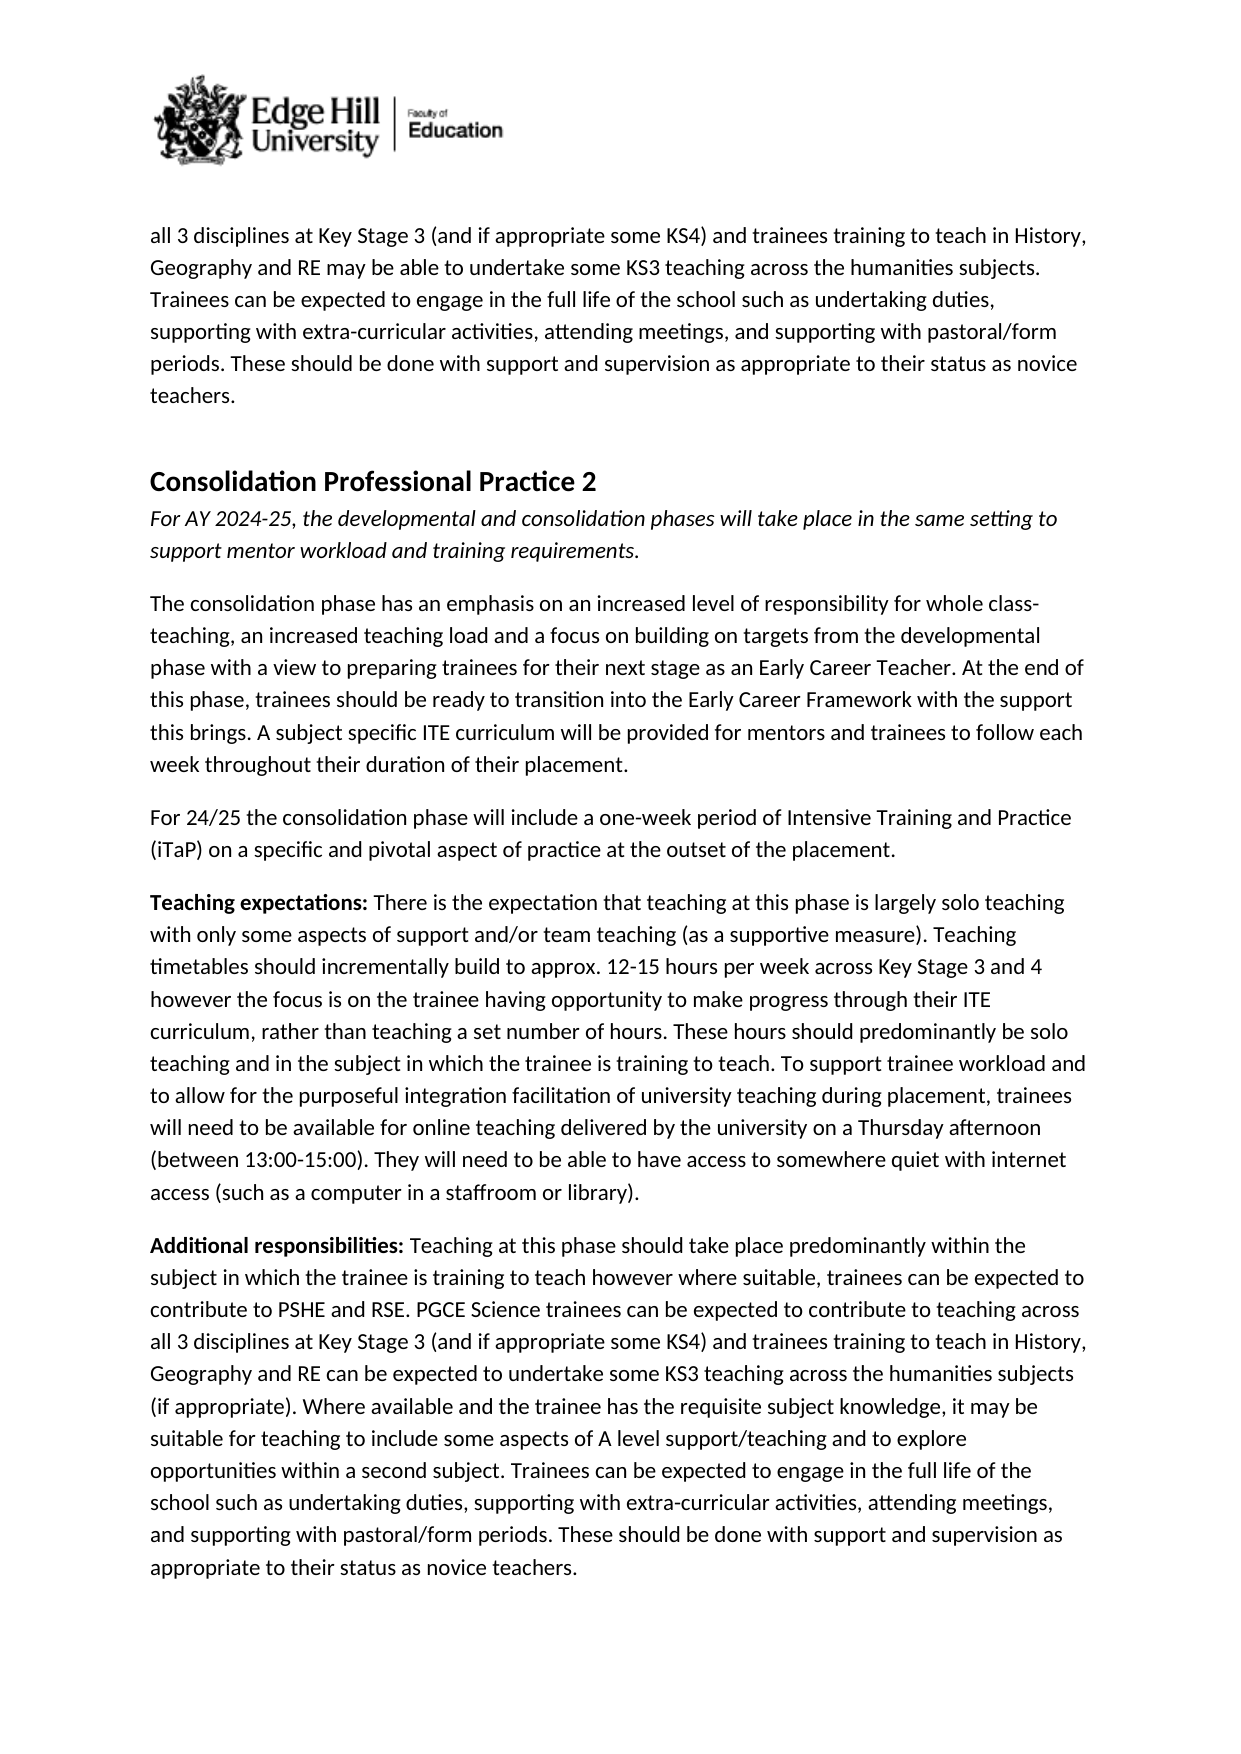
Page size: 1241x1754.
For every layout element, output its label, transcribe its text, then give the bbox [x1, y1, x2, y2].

subtitle Consolidation Professional Practice 2 [150, 463, 1090, 498]
text The consolidation phase has an emphasis on an increased level of responsibility for whole class-teaching, an increased teaching load and a focus on building on targets from the developmental phase with a view to preparing trainees for their next stage as an Early Career Teacher. At the end of this phase, trainees should be ready to transition into the Early Career Framework with the support this brings. A subject specific ITE curriculum will be provided for mentors and trainees to follow each week throughout their duration of their placement. [150, 589, 1090, 778]
text Teaching expectations: There is the expectation that teaching at this phase is largely solo teaching with only some aspects of support and/or team teaching (as a supportive measure). Teaching timetables should incrementally build to approx. 12-15 hours per week across Key Stage 3 and 4 however the focus is on the trainee having opportunity to make progress through their ITE curriculum, rather than teaching a set number of hours. These hours should predominantly be solo teaching and in the subject in which the trainee is training to teach. To support trainee workload and to allow for the purposeful integration facilitation of university teaching during placement, trainees will need to be available for online teaching delivered by the university on a Thursday afternoon (between 13:00-15:00). They will need to be able to have access to somewhere quiet with internet access (such as a computer in a staffroom or library). [150, 888, 1090, 1206]
picture [150, 73, 570, 168]
text For 24/25 the consolidation phase will include a one-week period of Intensive Training and Practice (iTaP) on a specific and pivotal aspect of practice at the outset of the placement. [150, 803, 1090, 863]
text For AY 2024-25, the developmental and consolidation phases will take place in the same setting to support mentor workload and training requirements. [150, 504, 1090, 564]
text Additional responsibilities: Teaching at this phase should take place predominantly within the subject in which the trainee is training to teach however where suitable, trainees can be expected to contribute to PSHE and RSE. PGCE Science trainees can be expected to contribute to teaching across all 3 disciplines at Key Stage 3 (and if appropriate some KS4) and trainees training to teach in History, Geography and RE can be expected to undertake some KS3 teaching across the humanities subjects (if appropriate). Where available and the trainee has the requisite subject knowledge, it may be suitable for teaching to include some aspects of A level support/teaching and to explore opportunities within a second subject. Trainees can be expected to engage in the full life of the school such as undertaking duties, supporting with extra-curricular activities, attending meetings, and supporting with pastoral/form periods. These should be done with support and supervision as appropriate to their status as novice teachers. [150, 1231, 1090, 1581]
